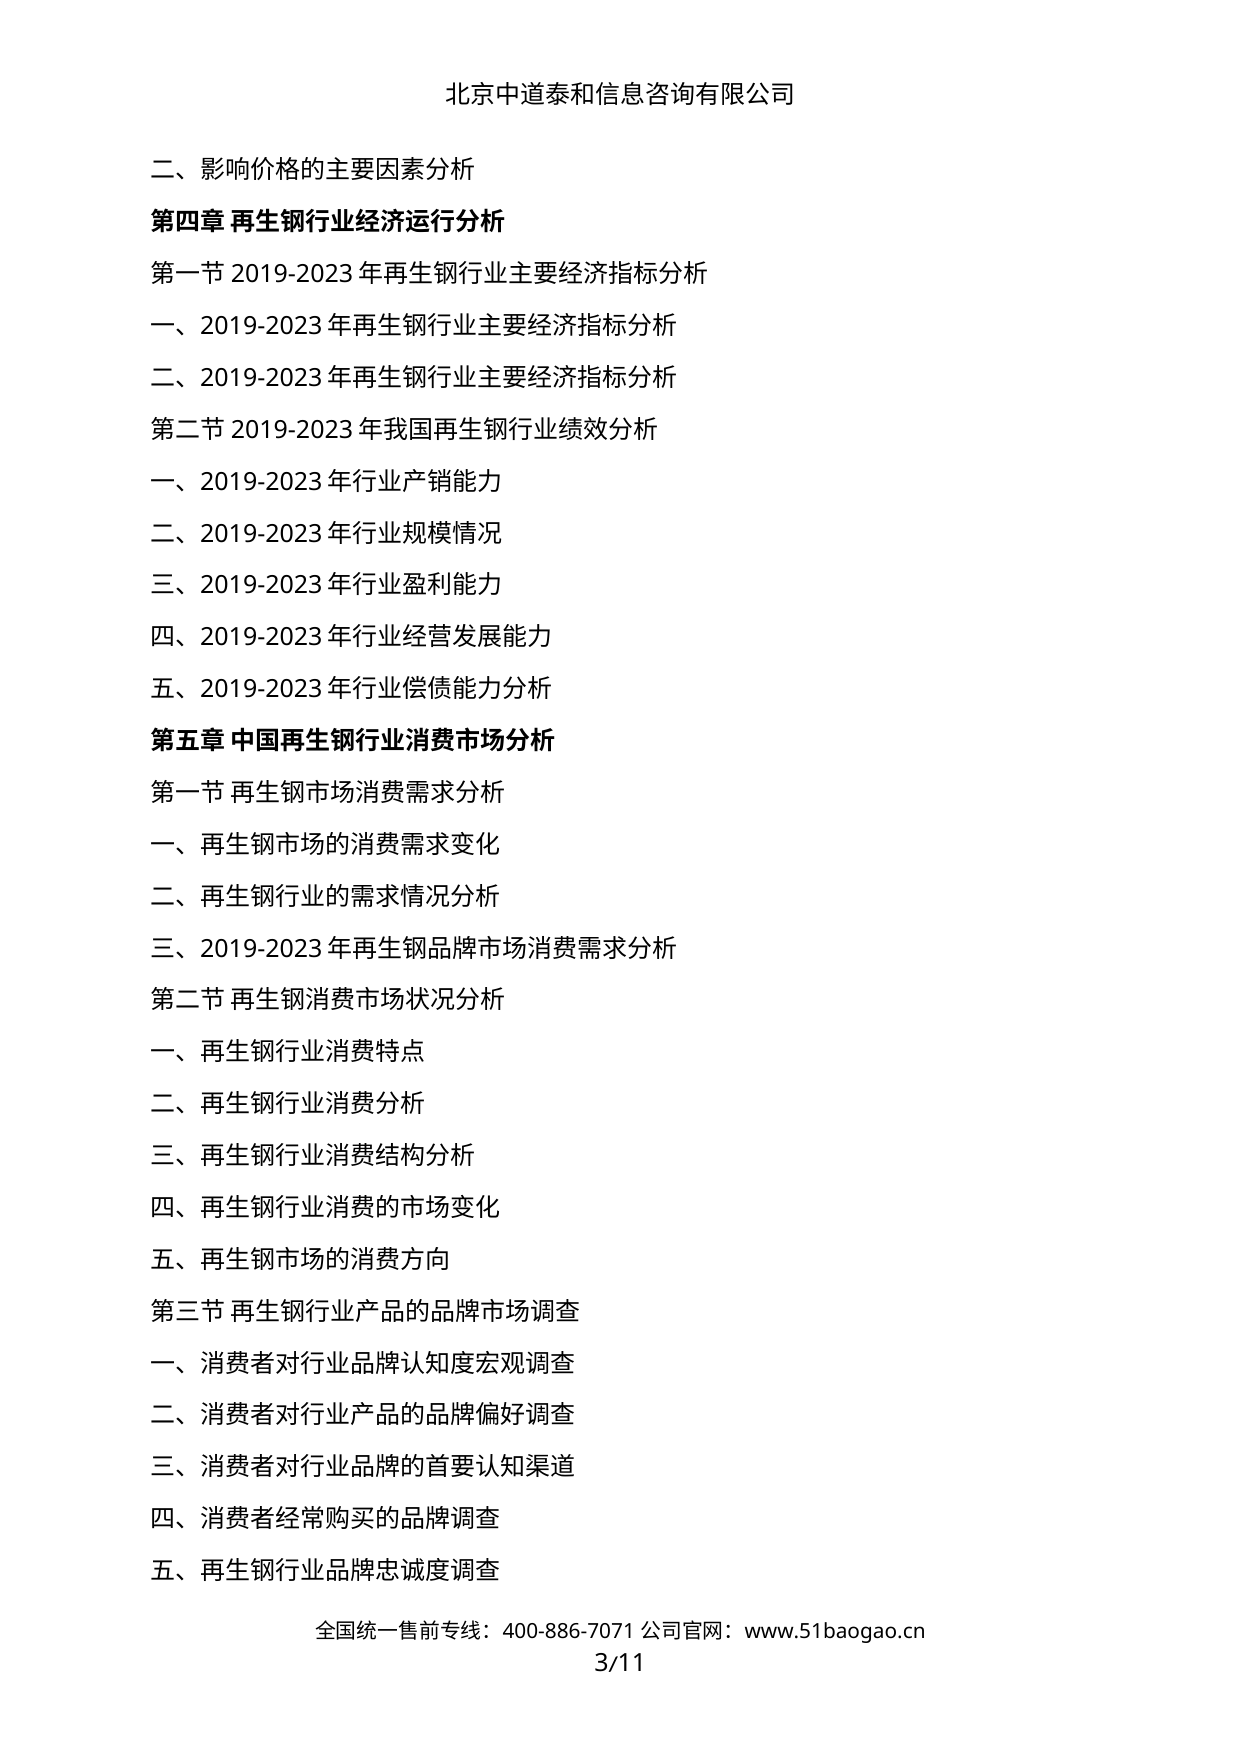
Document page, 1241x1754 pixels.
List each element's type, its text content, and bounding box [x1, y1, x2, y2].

text 一、消费者对行业品牌认知度宏观调查 [150, 1343, 1090, 1379]
text 三、消费者对行业品牌的首要认知渠道 [150, 1447, 1090, 1483]
text 五、再生钢行业品牌忠诚度调查 [150, 1551, 1090, 1587]
text 第二节 2019-2023年我国再生钢行业绩效分析 [150, 409, 1090, 446]
text 四、再生钢行业消费的市场变化 [150, 1187, 1090, 1224]
text 第五章 中国再生钢行业消费市场分析 [150, 721, 1090, 757]
text 三、2019-2023年行业盈利能力 [150, 565, 1090, 601]
text 一、2019-2023年再生钢行业主要经济指标分析 [150, 306, 1090, 342]
text 二、再生钢行业的需求情况分析 [150, 876, 1090, 912]
text 五、再生钢市场的消费方向 [150, 1239, 1090, 1276]
text 第二节 再生钢消费市场状况分析 [150, 980, 1090, 1016]
text 二、2019-2023年再生钢行业主要经济指标分析 [150, 357, 1090, 394]
text 三、再生钢行业消费结构分析 [150, 1136, 1090, 1172]
text 一、再生钢市场的消费需求变化 [150, 824, 1090, 861]
text 四、消费者经常购买的品牌调查 [150, 1499, 1090, 1535]
text 第一节 2019-2023年再生钢行业主要经济指标分析 [150, 254, 1090, 290]
text 一、2019-2023年行业产销能力 [150, 461, 1090, 497]
text 二、消费者对行业产品的品牌偏好调查 [150, 1395, 1090, 1431]
text 三、2019-2023年再生钢品牌市场消费需求分析 [150, 928, 1090, 964]
text 二、影响价格的主要因素分析 [150, 150, 1090, 186]
text 二、再生钢行业消费分析 [150, 1084, 1090, 1120]
text 第一节 再生钢市场消费需求分析 [150, 772, 1090, 809]
text 五、2019-2023年行业偿债能力分析 [150, 669, 1090, 705]
text 第三节 再生钢行业产品的品牌市场调查 [150, 1291, 1090, 1327]
text 二、2019-2023年行业规模情况 [150, 513, 1090, 549]
text 第四章 再生钢行业经济运行分析 [150, 202, 1090, 238]
text 四、2019-2023年行业经营发展能力 [150, 617, 1090, 653]
text 一、再生钢行业消费特点 [150, 1032, 1090, 1068]
